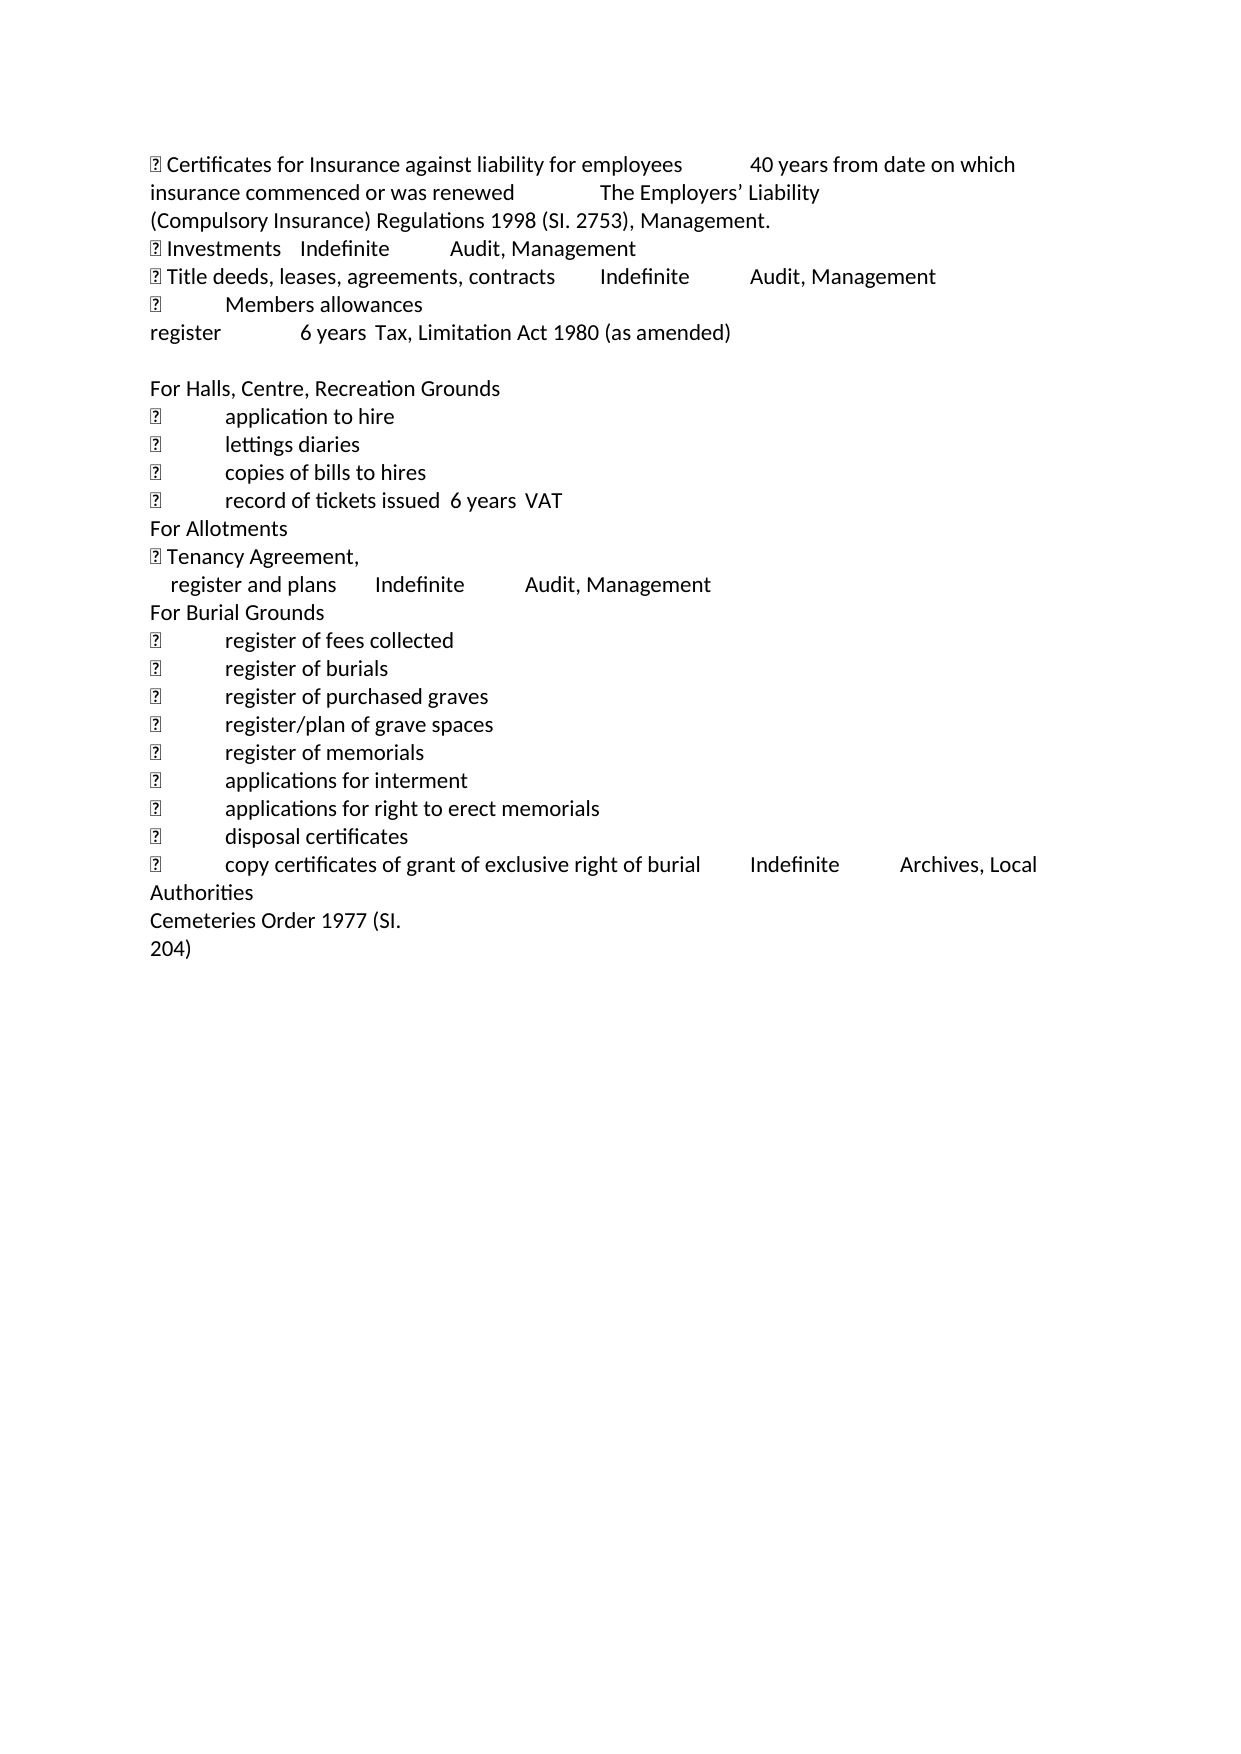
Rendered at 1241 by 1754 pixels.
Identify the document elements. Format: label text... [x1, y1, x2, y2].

text  register of purchased graves [150, 682, 1090, 710]
text  register of fees collected [150, 626, 1090, 654]
text  applications for right to erect memorials [150, 794, 1090, 822]
text  applications for interment [150, 766, 1090, 794]
text Cemeteries Order 1977 (SI. [150, 907, 1090, 934]
text For Burial Grounds [150, 598, 1090, 626]
text register and plans Indefinite Audit, Management [150, 570, 1090, 598]
text  copy certificates of grant of exclusive right of burial Indefinite Archives, Local Authorities [150, 851, 1090, 907]
text 204) [150, 934, 1090, 963]
text  register of memorials [150, 738, 1090, 766]
text For Halls, Centre, Recreation Grounds [150, 374, 1090, 402]
text  register of burials [150, 654, 1090, 682]
text  record of tickets issued 6 years VAT [150, 486, 1090, 514]
text  Certificates for Insurance against liability for employees 40 years from date on which insurance commenced or was renewed The Employers’ Liability [150, 150, 1090, 206]
text  Members allowances [150, 290, 1090, 318]
text  disposal certificates [150, 822, 1090, 851]
text (Compulsory Insurance) Regulations 1998 (SI. 2753), Management. [150, 206, 1090, 234]
text  Investments Indefinite Audit, Management [150, 234, 1090, 262]
text For Allotments [150, 514, 1090, 542]
text  application to hire [150, 402, 1090, 430]
text  Title deeds, leases, agreements, contracts Indefinite Audit, Management [150, 262, 1090, 290]
text  copies of bills to hires [150, 458, 1090, 486]
text  Tenancy Agreement, [150, 542, 1090, 570]
text  register/plan of grave spaces [150, 710, 1090, 738]
text  lettings diaries [150, 430, 1090, 458]
text register 6 years Tax, Limitation Act 1980 (as amended) [150, 318, 1090, 346]
